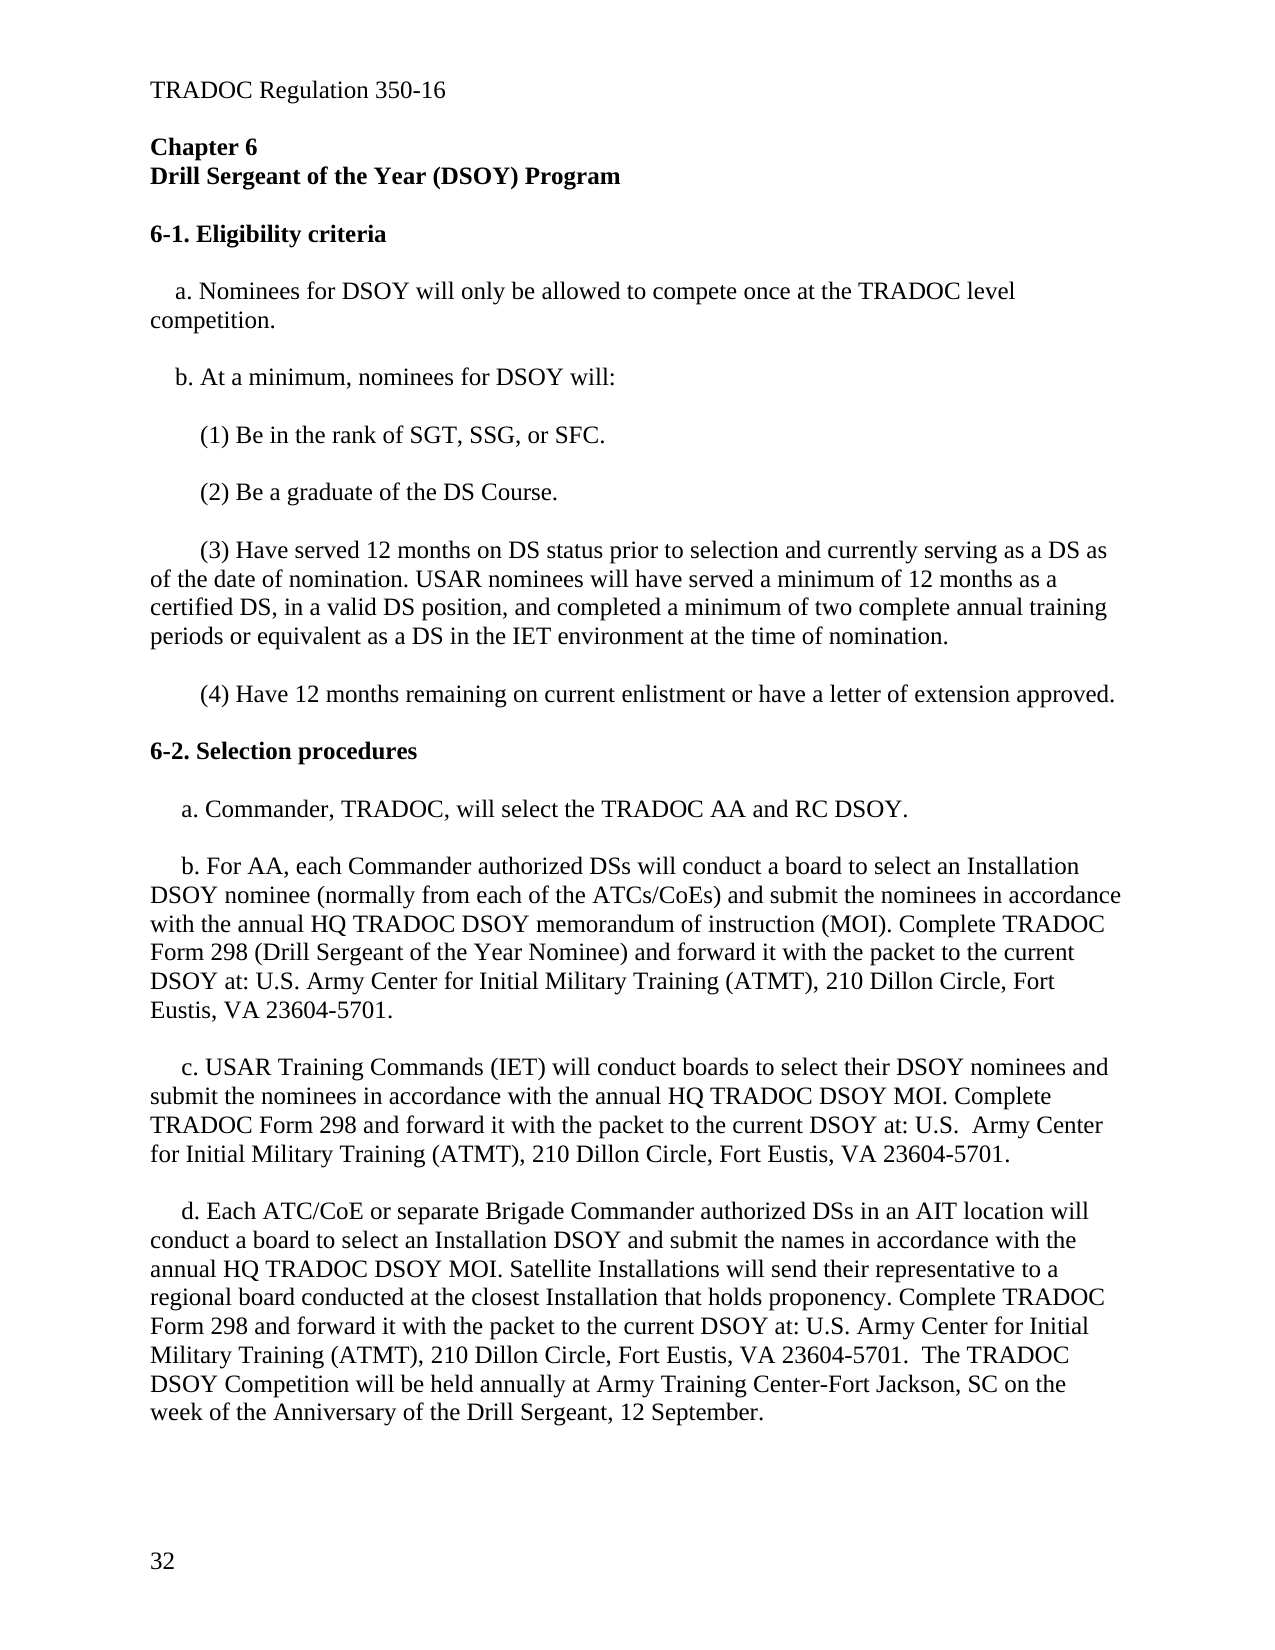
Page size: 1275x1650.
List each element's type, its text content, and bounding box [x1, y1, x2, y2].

text b. At a minimum, nominees for DSOY will: [150, 362, 1125, 391]
subtitle 6-2. Selection procedures [150, 736, 1125, 765]
text (3) Have served 12 months on DS status prior to selection and currently serving as a DS as of the date of nomination. USAR nominees will have served a minimum of 12 months as a certified DS, in a valid DS position, and completed a minimum of two complete annual training periods or equivalent as a DS in the IET environment at the time of nomination. [150, 535, 1125, 650]
text (1) Be in the rank of SGT, SSG, or SFC. [150, 420, 1125, 449]
subtitle 6-1. Eligibility criteria [150, 219, 1125, 247]
text d. Each ATC/CoE or separate Brigade Commander authorized DSs in an AIT location will conduct a board to select an Installation DSOY and submit the names in accordance with the annual HQ TRADOC DSOY MOI. Satellite Installations will send their representative to a regional board conducted at the closest Installation that holds proponency. Complete TRADOC Form 298 and forward it with the packet to the current DSOY at: U.S. Army Center for Initial Military Training (ATMT), 210 Dillon Circle, Fort Eustis, VA 23604-5701. The TRADOC DSOY Competition will be held annually at Army Training Center-Fort Jackson, SC on the week of the Anniversary of the Drill Sergeant, 12 September. [150, 1196, 1125, 1426]
text (2) Be a graduate of the DS Course. [150, 477, 1125, 506]
subtitle Chapter 6 Drill Sergeant of the Year (DSOY) Program [150, 132, 1125, 190]
text c. USAR Training Commands (IET) will conduct boards to select their DSOY nominees and submit the nominees in accordance with the annual HQ TRADOC DSOY MOI. Complete TRADOC Form 298 and forward it with the packet to the current DSOY at: U.S. Army Center for Initial Military Training (ATMT), 210 Dillon Circle, Fort Eustis, VA 23604-5701. [150, 1052, 1125, 1167]
text a. Commander, TRADOC, will select the TRADOC AA and RC DSOY. [150, 794, 1125, 822]
text b. For AA, each Commander authorized DSs will conduct a board to select an Installation DSOY nominee (normally from each of the ATCs/CoEs) and submit the nominees in accordance with the annual HQ TRADOC DSOY memorandum of instruction (MOI). Complete TRADOC Form 298 (Drill Sergeant of the Year Nominee) and forward it with the packet to the current DSOY at: U.S. Army Center for Initial Military Training (ATMT), 210 Dillon Circle, Fort Eustis, VA 23604-5701. [150, 851, 1125, 1024]
text (4) Have 12 months remaining on current enlistment or have a letter of extension approved. [150, 679, 1125, 707]
text a. Nominees for DSOY will only be allowed to compete once at the TRADOC level competition. [150, 276, 1125, 334]
